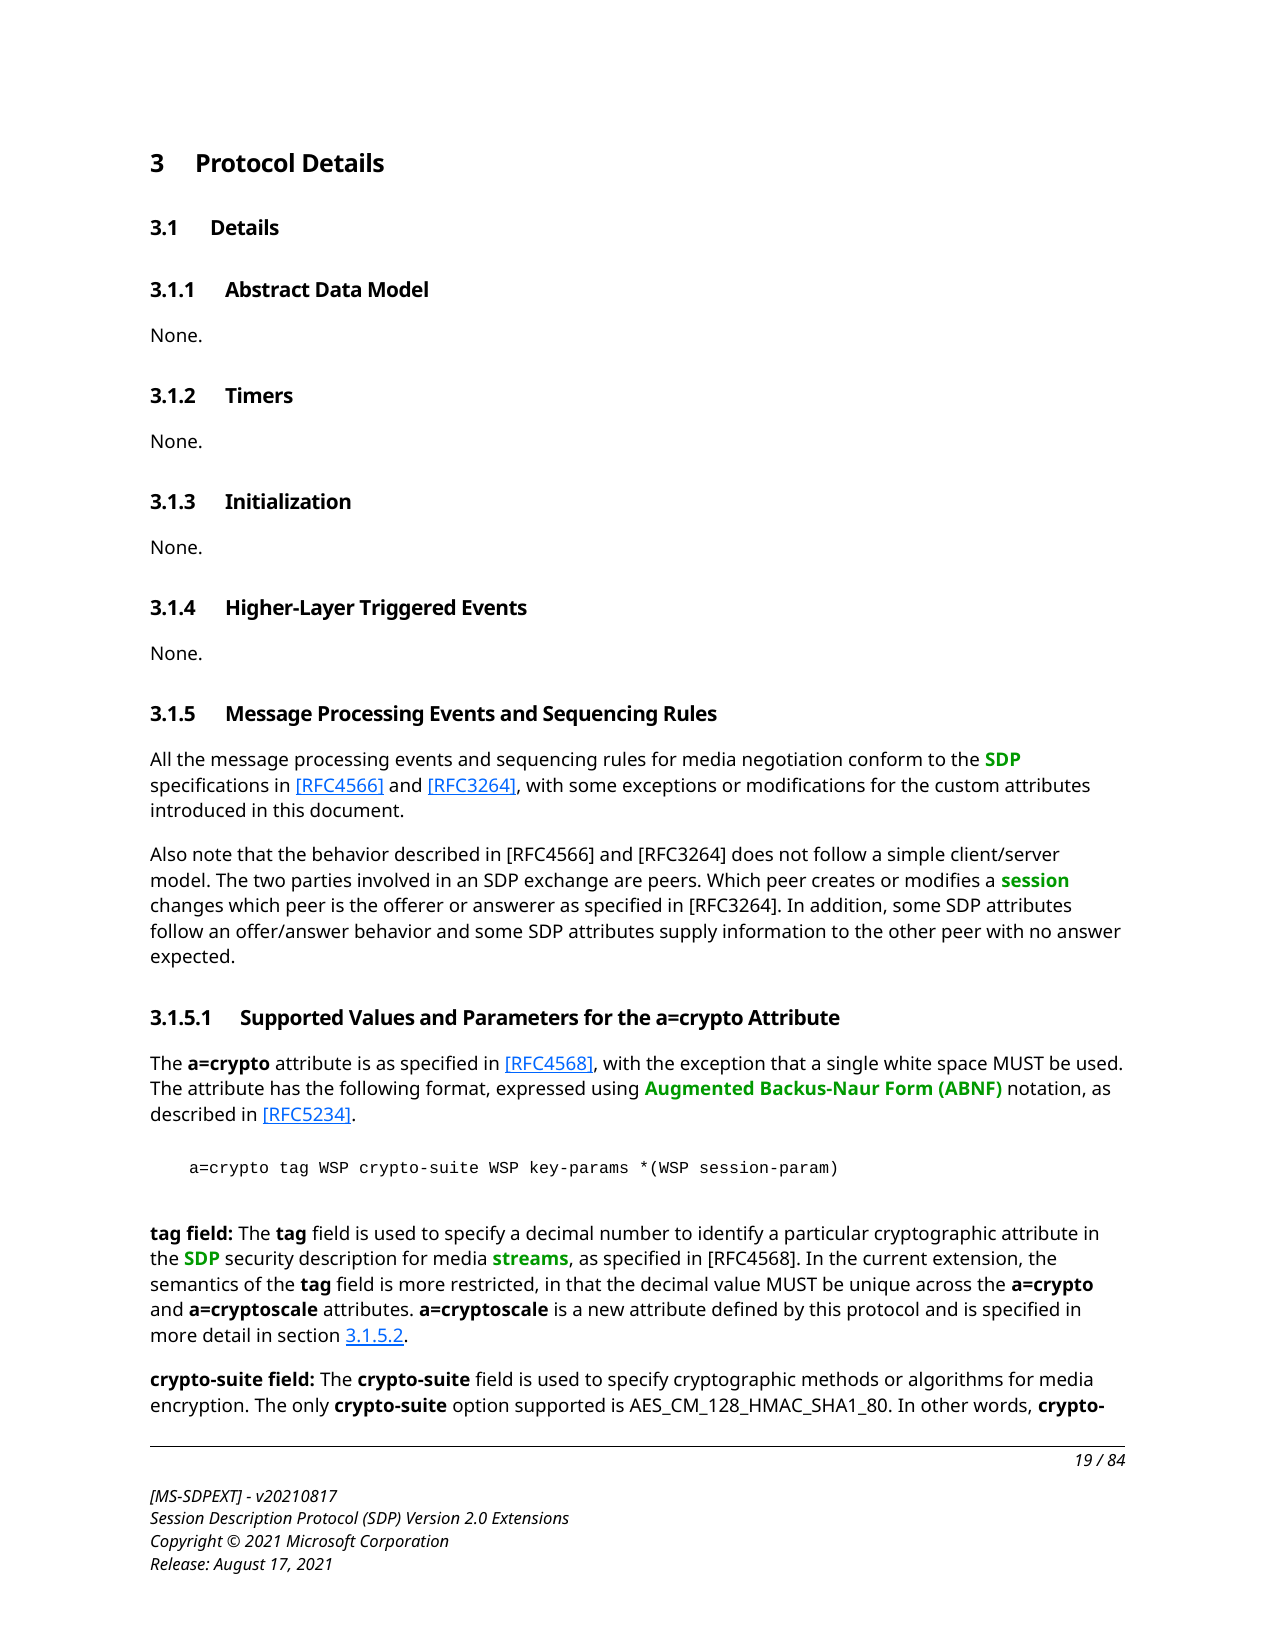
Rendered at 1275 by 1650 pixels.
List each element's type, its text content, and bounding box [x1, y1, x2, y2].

text tag field: The tag field is used to specify a decimal number to identify a particular cryptographic attribute in the SDP security description for media streams, as specified in [RFC4568]. In the current extension, the semantics of the tag field is more restricted, in that the decimal value MUST be unique across the a=crypto and a=cryptoscale attributes. a=cryptoscale is a new attribute defined by this protocol and is specified in more detail in section 3.1.5.2. [150, 1220, 1125, 1348]
subtitle Initialization [150, 487, 1125, 516]
subtitle Details [150, 213, 1125, 242]
subtitle Message Processing Events and Sequencing Rules [150, 699, 1125, 728]
text All the message processing events and sequencing rules for media negotiation conform to the SDP specifications in [RFC4566] and [RFC3264], with some exceptions or modifications for the custom attributes introduced in this document. [150, 746, 1125, 823]
subtitle Supported Values and Parameters for the a=crypto Attribute [150, 1003, 1125, 1031]
subtitle Timers [150, 381, 1125, 409]
subtitle Abstract Data Model [150, 275, 1125, 303]
text None. [150, 640, 1125, 666]
text a=crypto tag WSP crypto-suite WSP key-params *(WSP session-param) [175, 1151, 1137, 1189]
text Also note that the behavior described in [RFC4566] and [RFC3264] does not follow a simple client/server model. The two parties involved in an SDP exchange are peers. Which peer creates or modifies a session changes which peer is the offerer or answerer as specified in [RFC3264]. In addition, some SDP attributes follow an offer/answer behavior and some SDP attributes supply information to the other peer with no answer expected. [150, 842, 1125, 969]
subtitle Higher-Layer Triggered Events [150, 593, 1125, 622]
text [150, 1367, 1125, 1418]
subtitle Protocol Details [150, 146, 1125, 180]
text None. [150, 322, 1125, 348]
text None. [150, 534, 1125, 560]
text The a=crypto attribute is as specified in [RFC4568], with the exception that a single white space MUST be used. The attribute has the following format, expressed using Augmented Backus-Naur Form (ABNF) notation, as described in [RFC5234]. [150, 1050, 1125, 1126]
text None. [150, 428, 1125, 454]
